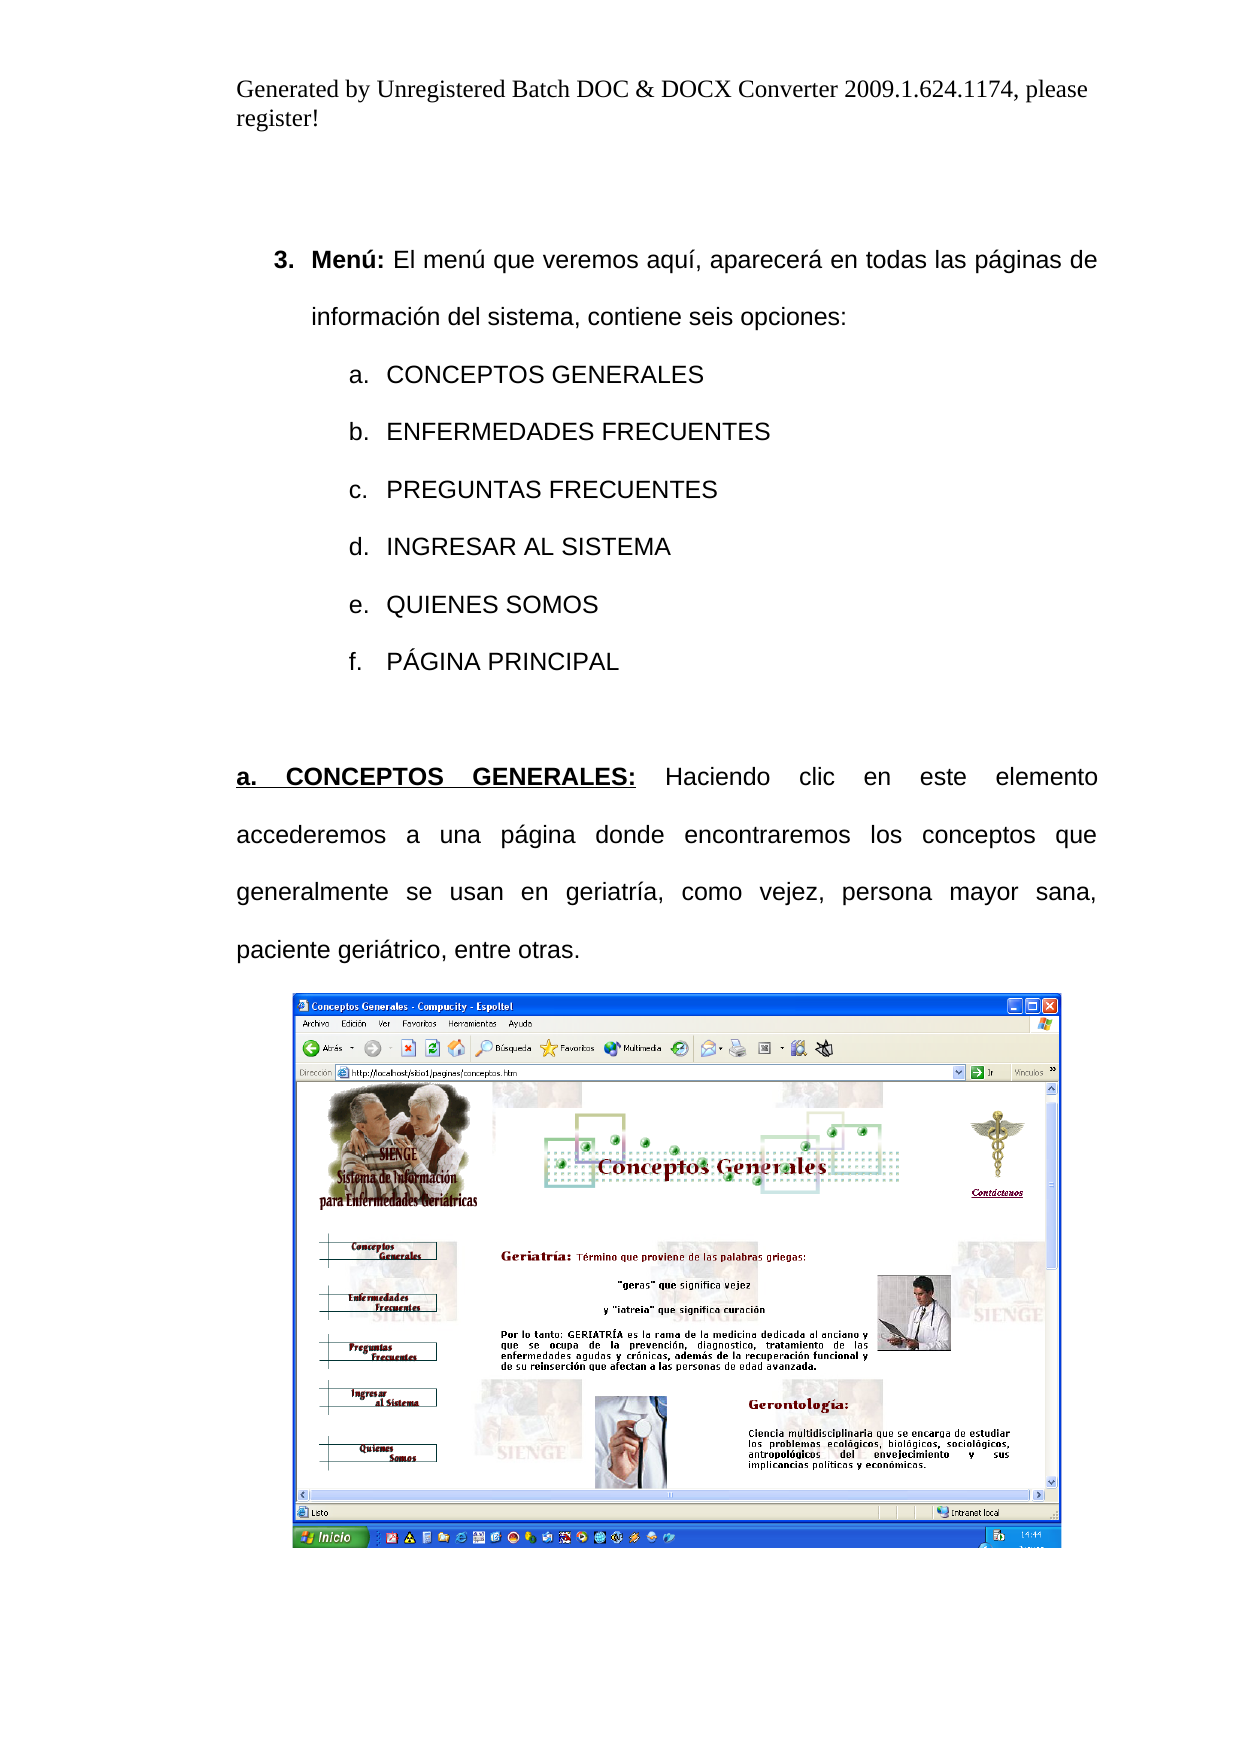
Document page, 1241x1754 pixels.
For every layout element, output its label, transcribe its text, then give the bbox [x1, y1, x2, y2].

list QUIENES SOMOS [349, 590, 1098, 618]
list ENFERMEDADES FRECUENTES [349, 417, 1098, 446]
list PÁGINA PRINCIPAL [349, 647, 1098, 676]
list PREGUNTAS FRECUENTES [349, 475, 1098, 503]
list CONCEPTOS GENERALES [349, 360, 1098, 388]
picture [292, 993, 1062, 1548]
text a. CONCEPTOS GENERALES: Haciendo clic en este elemento accederemos a una página donde encontraremos los conceptos que generalmente se usan en geriatría, como vejez, persona mayor sana, paciente geriátrico, entre otras. [236, 762, 1098, 963]
list Menú: El menú que veremos aquí, aparecerá en todas las páginas de información del sistema, contiene seis opciones: [274, 245, 1098, 331]
list INGRESAR AL SISTEMA [349, 532, 1098, 561]
